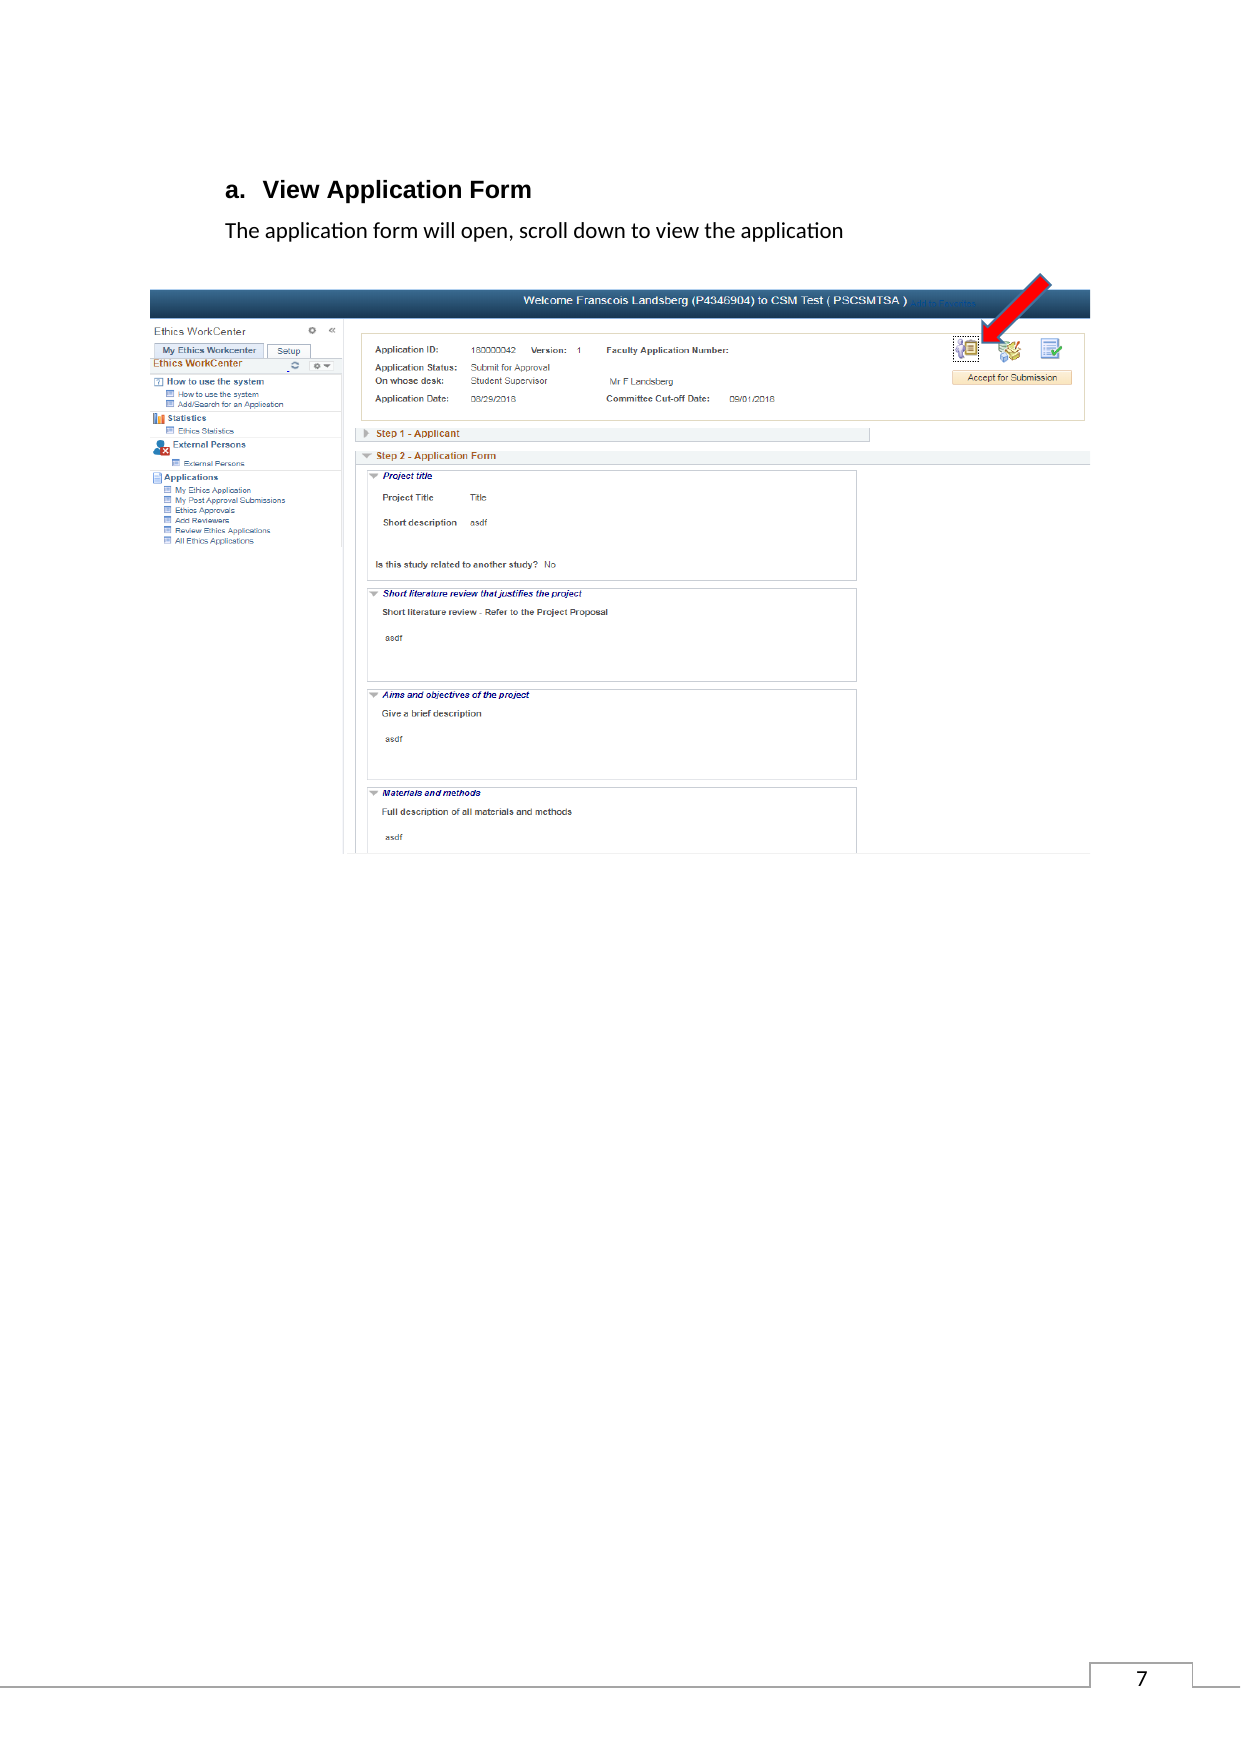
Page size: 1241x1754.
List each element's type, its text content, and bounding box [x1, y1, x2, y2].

picture [150, 289, 1091, 854]
text The application form will open, scroll down to view the application [225, 216, 1090, 244]
subtitle View Application Form [225, 175, 1090, 204]
